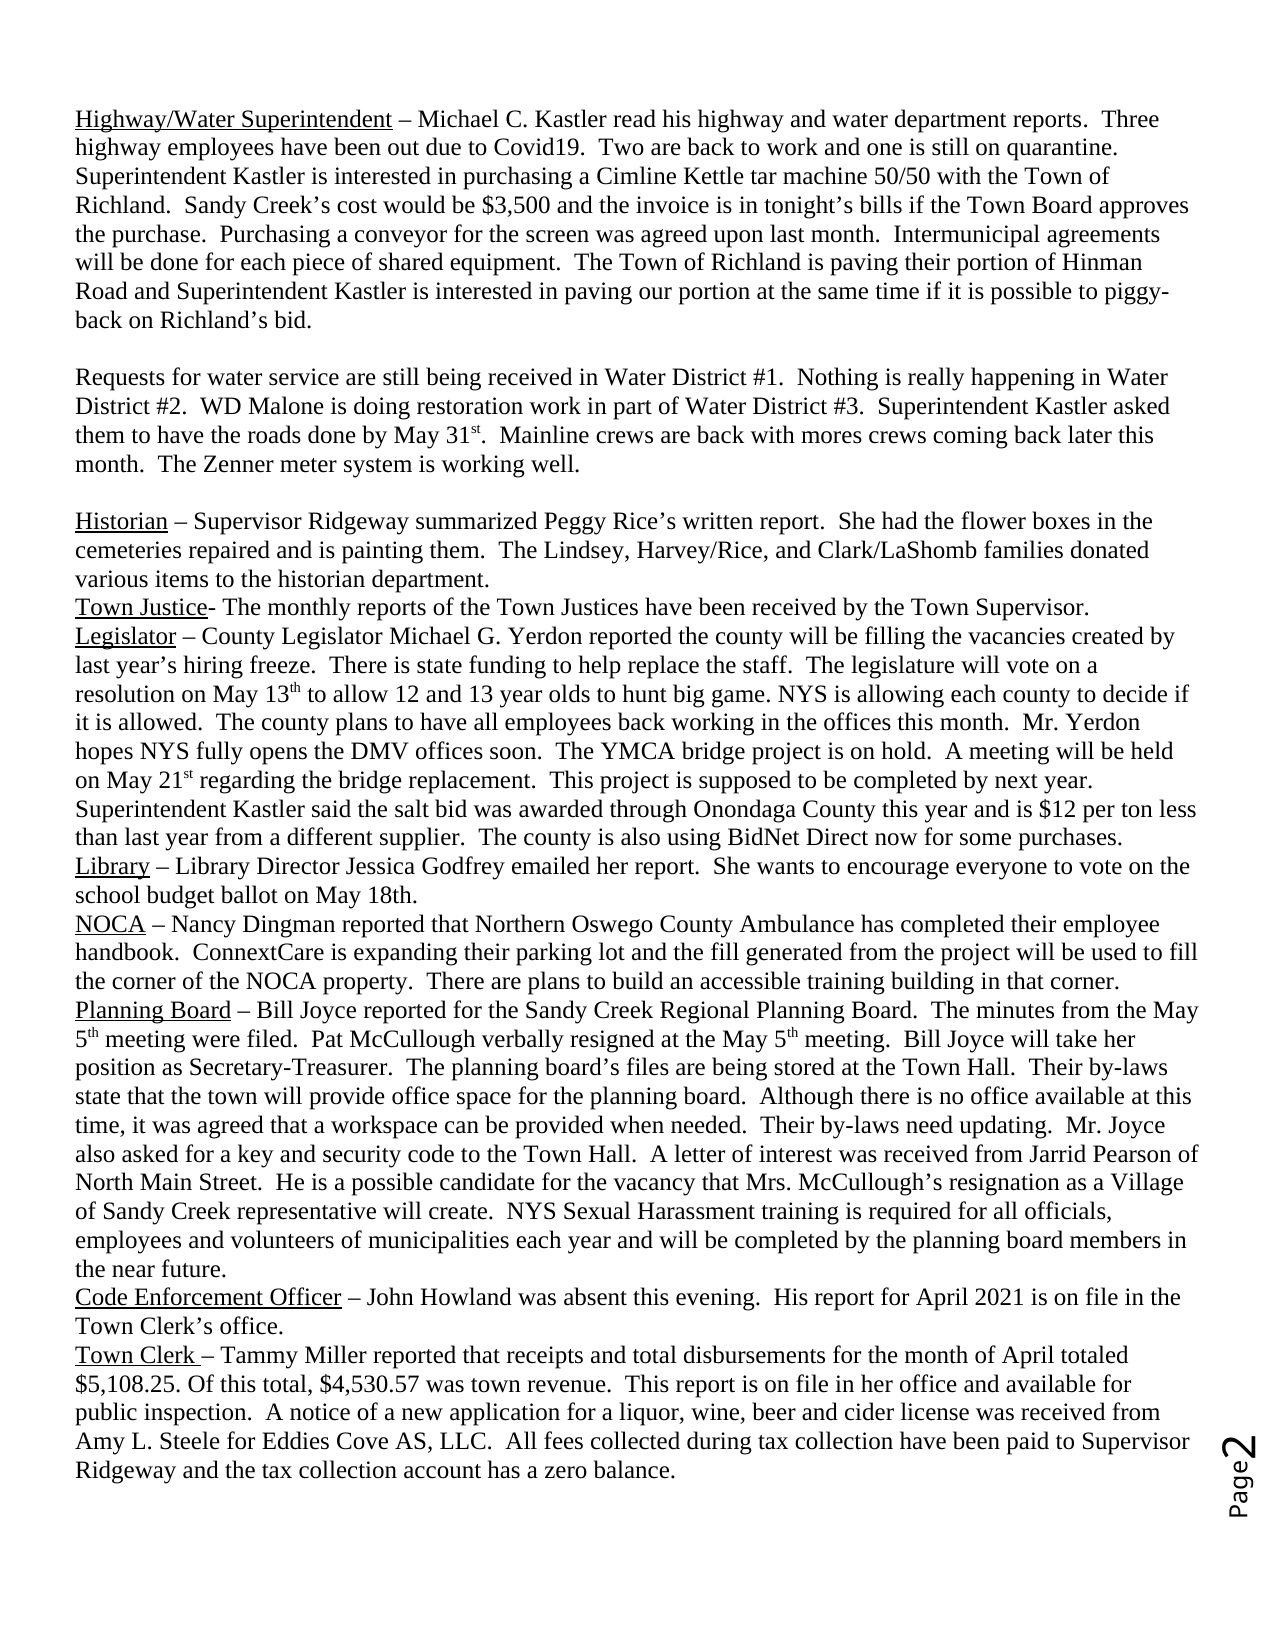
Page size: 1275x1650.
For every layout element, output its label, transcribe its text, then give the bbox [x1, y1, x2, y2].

text Legislator – County Legislator Michael G. Yerdon reported the county will be filling the vacancies created by last year’s hiring freeze. There is state funding to help replace the staff. The legislature will vote on a resolution on May 13th to allow 12 and 13 year olds to hunt big game. NYS is allowing each county to decide if it is allowed. The county plans to have all employees back working in the offices this month. Mr. Yerdon hopes NYS fully opens the DMV offices soon. The YMCA bridge project is on hold. A meeting will be held on May 21st regarding the bridge replacement. This project is supposed to be completed by next year. Superintendent Kastler said the salt bid was awarded through Onondaga County this year and is $12 per ton less than last year from a different supplier. The county is also using BidNet Direct now for some purchases. [75, 621, 1200, 851]
text Historian – Supervisor Ridgeway summarized Peggy Rice’s written report. She had the flower boxes in the cemeteries repaired and is painting them. The Lindsey, Harvey/Rice, and Clark/LaShomb families donated various items to the historian department. [75, 506, 1200, 592]
text Planning Board – Bill Joyce reported for the Sandy Creek Regional Planning Board. The minutes from the May 5th meeting were filed. Pat McCullough verbally resigned at the May 5th meeting. Bill Joyce will take her position as Secretary-Treasurer. The planning board’s files are being stored at the Town Hall. Their by-laws state that the town will provide office space for the planning board. Although there is no office available at this time, it was agreed that a workspace can be provided when needed. Their by-laws need updating. Mr. Joyce also asked for a key and security code to the Town Hall. A letter of interest was received from Jarrid Pearson of North Main Street. He is a possible candidate for the vacancy that Mrs. McCullough’s resignation as a Village of Sandy Creek representative will create. NYS Sexual Harassment training is required for all officials, employees and volunteers of municipalities each year and will be completed by the planning board members in the near future. [75, 995, 1200, 1282]
text NOCA – Nancy Dingman reported that Northern Oswego County Ambulance has completed their employee handbook. ConnextCare is expanding their parking lot and the fill generated from the project will be used to fill the corner of the NOCA property. There are plans to build an accessible training building in that corner. [75, 909, 1200, 995]
text Code Enforcement Officer – John Howland was absent this evening. His report for April 2021 is on file in the Town Clerk’s office. [75, 1282, 1200, 1340]
text Highway/Water Superintendent – Michael C. Kastler read his highway and water department reports. Three highway employees have been out due to Covid19. Two are back to work and one is still on quarantine. Superintendent Kastler is interested in purchasing a Cimline Kettle tar machine 50/50 with the Town of Richland. Sandy Creek’s cost would be $3,500 and the invoice is in tonight’s bills if the Town Board approves the purchase. Purchasing a conveyor for the screen was agreed upon last month. Intermunicipal agreements will be done for each piece of shared equipment. The Town of Richland is paving their portion of Hinman Road and Superintendent Kastler is interested in paving our portion at the same time if it is possible to piggy-back on Richland’s bid. [75, 104, 1200, 334]
text Requests for water service are still being received in Water District #1. Nothing is really happening in Water District #2. WD Malone is doing restoration work in part of Water District #3. Superintendent Kastler asked them to have the roads done by May 31st. Mainline crews are back with mores crews coming back later this month. The Zenner meter system is working well. [75, 362, 1200, 477]
text Library – Library Director Jessica Godfrey emailed her report. She wants to encourage everyone to vote on the school budget ballot on May 18th. [75, 851, 1200, 909]
text Town Justice- The monthly reports of the Town Justices have been received by the Town Supervisor. [75, 592, 1200, 621]
text Town Clerk – Tammy Miller reported that receipts and total disbursements for the month of April totaled $5,108.25. Of this total, $4,530.57 was town revenue. This report is on file in her office and available for public inspection. A notice of a new application for a liquor, wine, beer and cider license was received from Amy L. Steele for Eddies Cove AS, LLC. All fees collected during tax collection have been paid to Supervisor Ridgeway and the tax collection account has a zero balance. [75, 1340, 1200, 1484]
